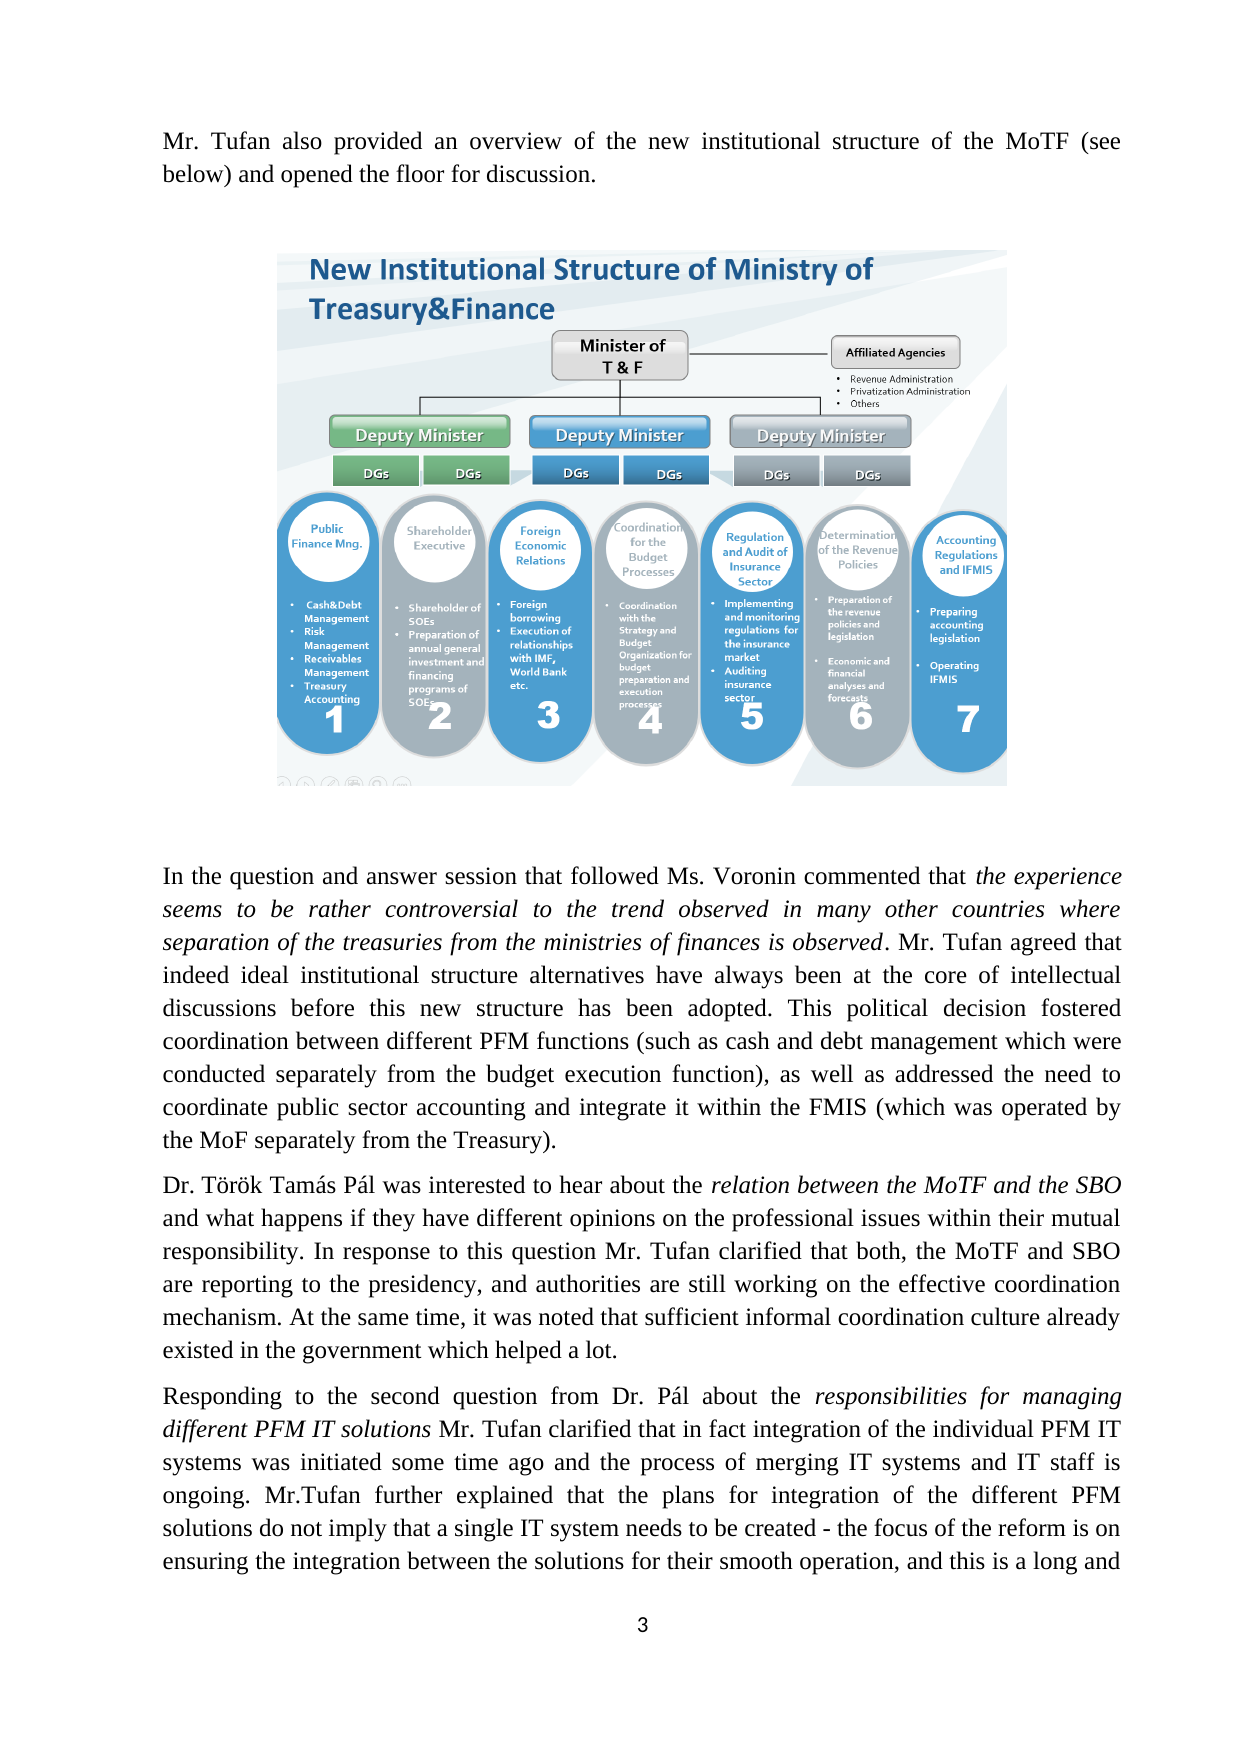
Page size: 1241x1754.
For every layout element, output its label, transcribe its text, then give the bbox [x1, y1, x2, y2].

text In the question and answer session that followed Ms. Voronin commented that the experience seems to be rather controversial to the trend observed in many other countries where separation of the treasuries from the ministries of finances is observed. Mr. Tufan agreed that indeed ideal institutional structure alternatives have always been at the core of intellectual discussions before this new structure has been adopted. This political decision fostered coordination between different PFM functions (such as cash and debt management which were conducted separately from the budget execution function), as well as addressed the need to coordinate public sector accounting and integrate it within the FMIS (which was operated by the MoF separately from the Treasury). [162, 861, 1122, 1154]
text Mr. Tufan also provided an overview of the new institutional structure of the MoTF (see below) and opened the floor for discussion. [162, 126, 1122, 188]
text Dr. Török Tamás Pál was interested to hear about the relation between the MoTF and the SBO and what happens if they have different opinions on the professional issues within their mutual responsibility. In response to this question Mr. Tufan clarified that both, the MoTF and SBO are reporting to the presidency, and authorities are still working on the effective coordination mechanism. At the same time, it was noted that sufficient informal coordination culture already existed in the government which helped a lot. [162, 1170, 1122, 1364]
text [162, 1381, 1122, 1575]
picture [277, 250, 1007, 786]
